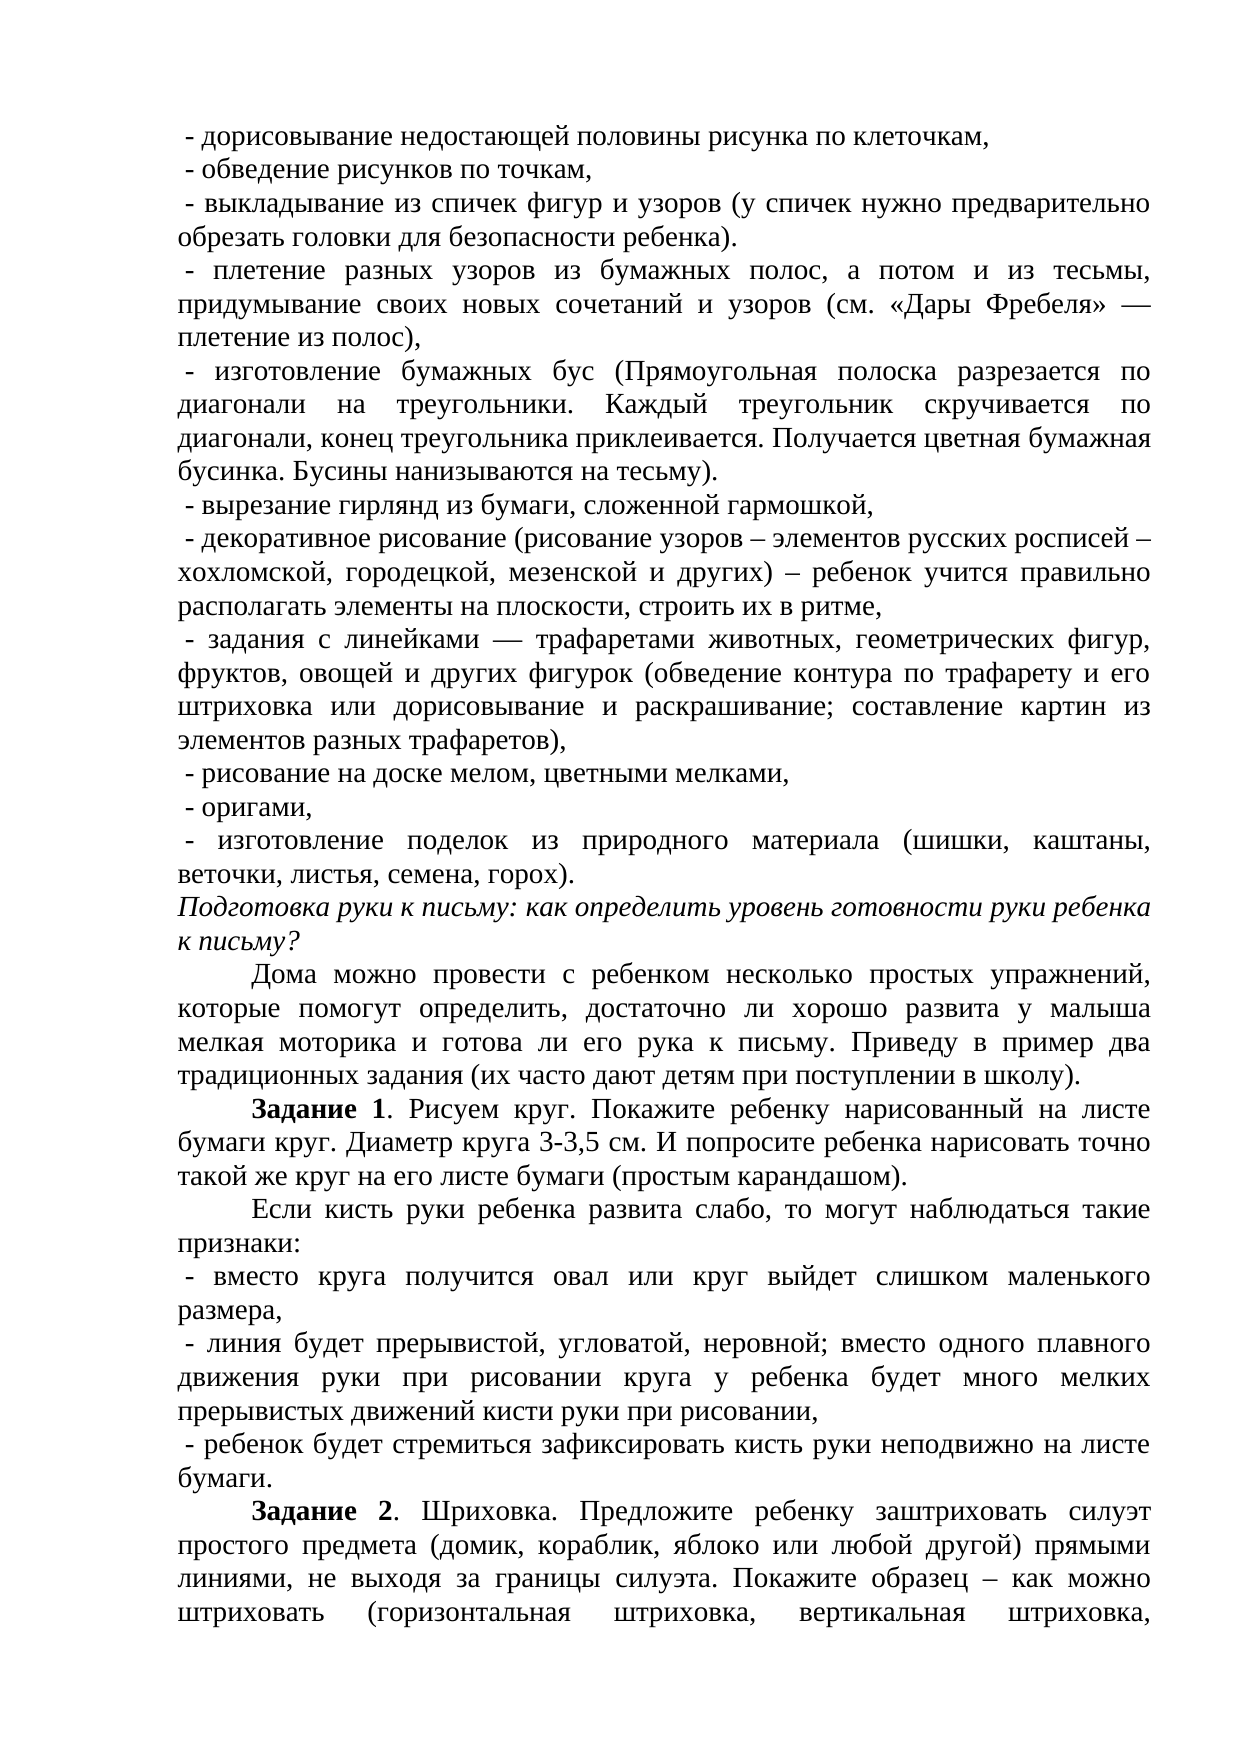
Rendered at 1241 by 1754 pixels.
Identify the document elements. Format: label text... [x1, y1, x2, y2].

text - выкладывание из спичек фигур и узоров (у спичек нужно предварительно обрезать головки для безопасности ребенка). [177, 185, 1152, 252]
text - задания с линейками — трафаретами животных, геометрических фигур, фруктов, овощей и других фигурок (обведение контура по трафарету и его штриховка или дорисовывание и раскрашивание; составление картин из элементов разных трафаретов), [177, 621, 1152, 755]
text Задание 1. Рисуем круг. Покажите ребенку нарисованный на листе бумаги круг. Диаметр круга 3-3,5 см. И попросите ребенка нарисовать точно такой же круг на его листе бумаги (простым карандашом). [177, 1091, 1152, 1191]
text - вместо круга получится овал или круг выйдет слишком маленького размера, [177, 1258, 1152, 1326]
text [177, 1493, 1152, 1627]
text Если кисть руки ребенка развита слабо, то могут наблюдаться такие признаки: [177, 1191, 1152, 1258]
text - обведение рисунков по точкам, [177, 152, 1152, 185]
text - изготовление поделок из природного материала (шишки, каштаны, веточки, листья, семена, горох). [177, 822, 1152, 889]
text - плетение разных узоров из бумажных полос, а потом и из тесьмы, придумывание своих новых сочетаний и узоров (см. «Дары Фребеля» — плетение из полос), [177, 252, 1152, 353]
text - линия будет прерывистой, угловатой, неровной; вместо одного плавного движения руки при рисовании круга у ребенка будет много мелких прерывистых движений кисти руки при рисовании, [177, 1326, 1152, 1426]
text - декоративное рисование (рисование узоров – элементов русских росписей – хохломской, городецкой, мезенской и других) – ребенок учится правильно располагать элементы на плоскости, строить их в ритме, [177, 521, 1152, 621]
text Дома можно провести с ребенком несколько простых упражнений, которые помогут определить, достаточно ли хорошо развита у малыша мелкая моторика и готова ли его рука к письму. Приведу в пример два традиционных задания (их часто дают детям при поступлении в школу). [177, 957, 1152, 1091]
text - изготовление бумажных бус (Прямоугольная полоска разрезается по диагонали на треугольники. Каждый треугольник скручивается по диагонали, конец треугольника приклеивается. Получается цветная бумажная бусинка. Бусины нанизываются на тесьму). [177, 353, 1152, 487]
text - оригами, [177, 789, 1152, 822]
text - вырезание гирлянд из бумаги, сложенной гармошкой, [177, 487, 1152, 521]
text Подготовка руки к письму: как определить уровень готовности руки ребенка к письму? [177, 889, 1152, 957]
text - рисование на доске мелом, цветными мелками, [177, 755, 1152, 789]
text - дорисовывание недостающей половины рисунка по клеточкам, [177, 118, 1152, 152]
text - ребенок будет стремиться зафиксировать кисть руки неподвижно на листе бумаги. [177, 1426, 1152, 1493]
